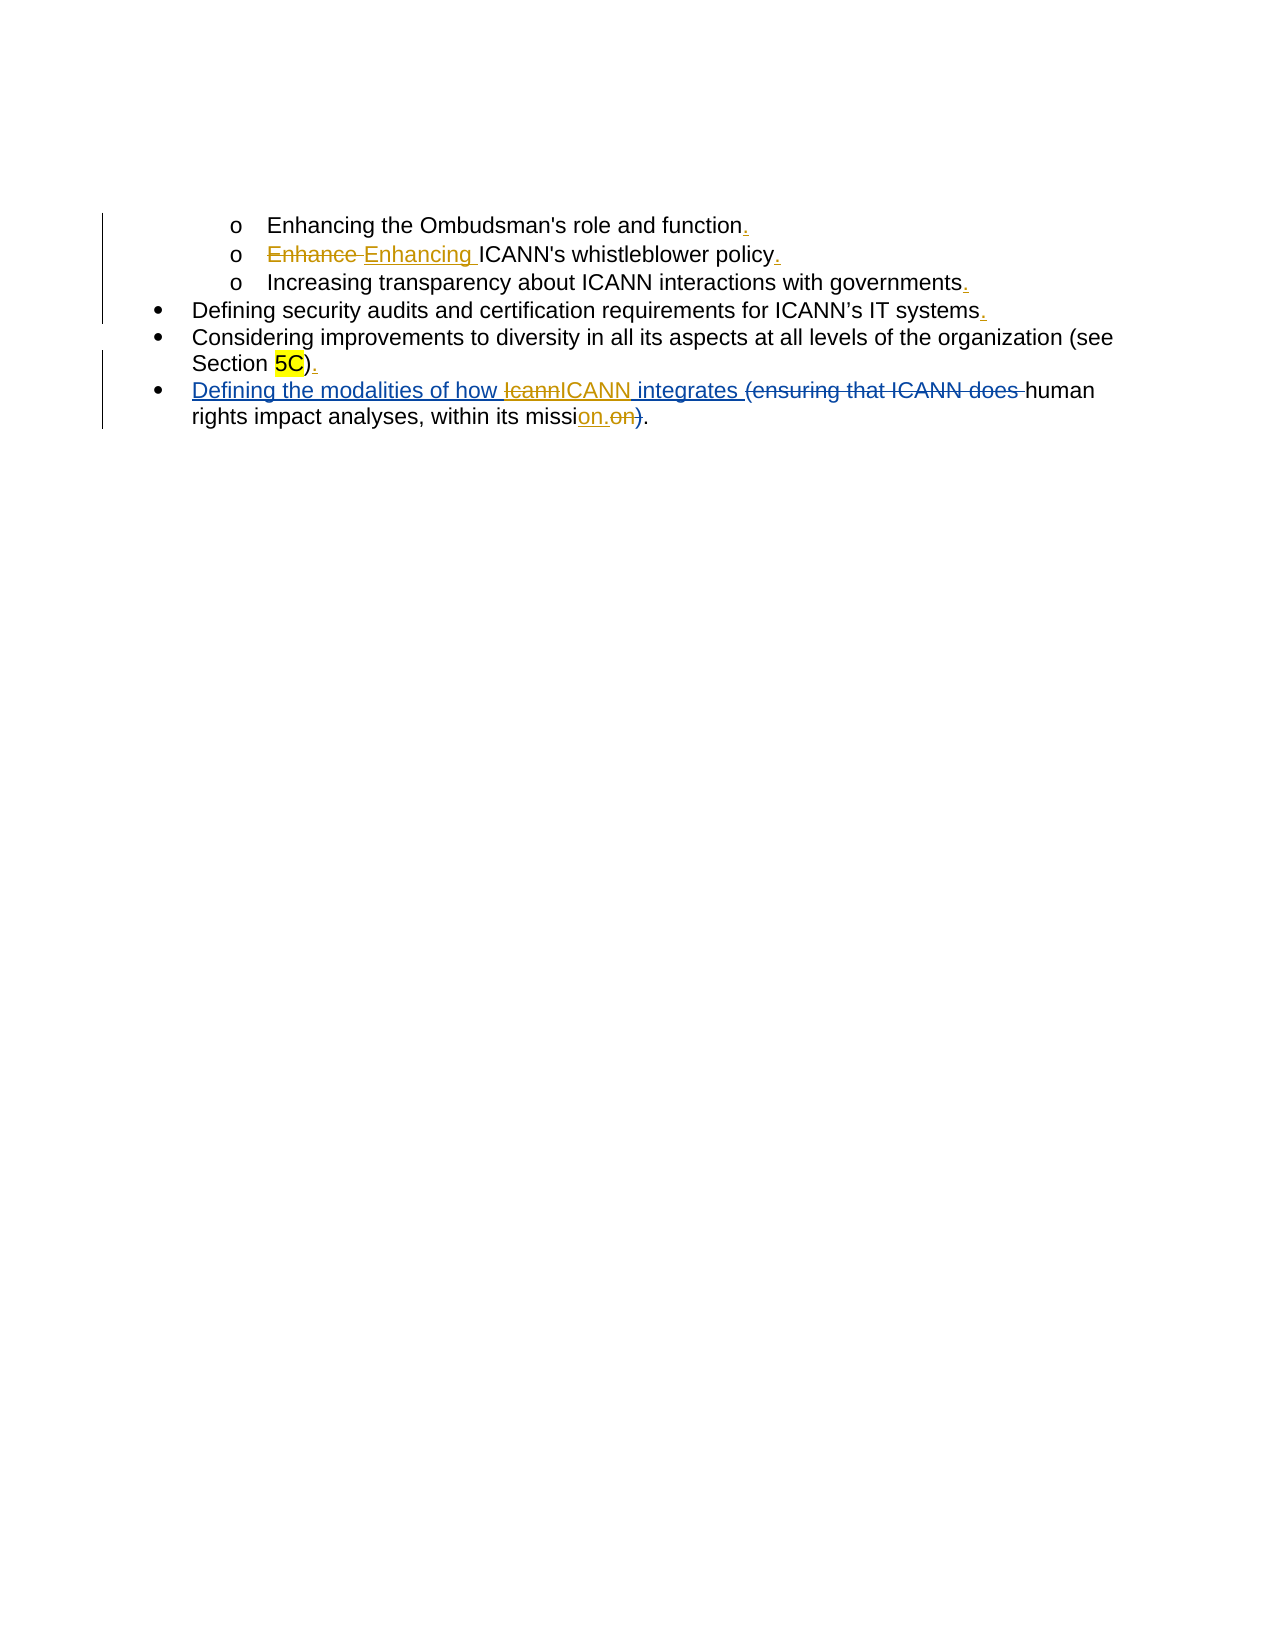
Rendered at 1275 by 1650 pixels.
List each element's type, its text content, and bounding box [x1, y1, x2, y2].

list Increasing transparency about ICANN interactions with governments [229, 269, 1144, 297]
list Enhancing the Ombudsman's role and function [229, 212, 1144, 241]
list ICANN's whistleblower policy [229, 241, 1144, 269]
list human rights impact analyses, within its missi. [154, 377, 1144, 429]
list Considering improvements to diversity in all its aspects at all levels of the organization (see Section 5C) [154, 324, 1144, 377]
list Defining security audits and certification requirements for ICANN’s IT systems [154, 297, 1144, 324]
